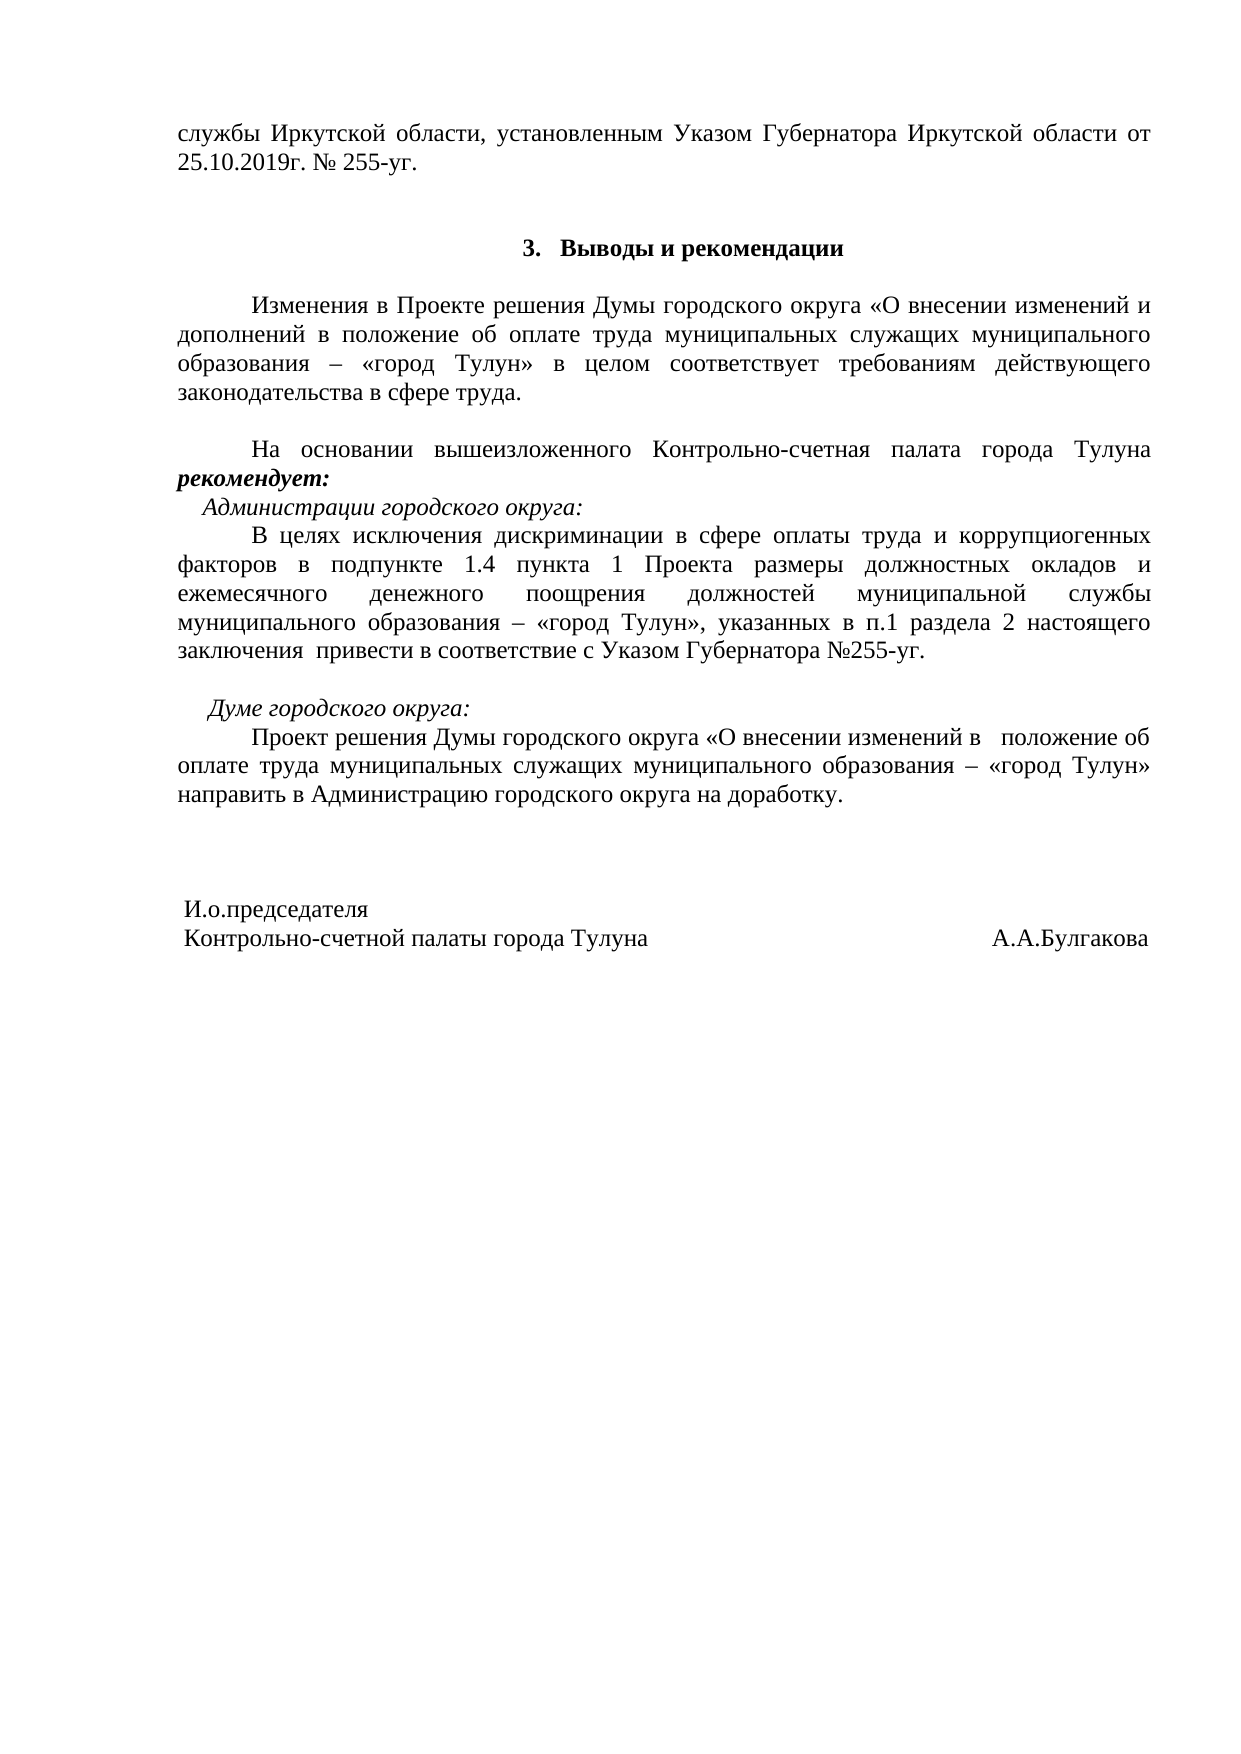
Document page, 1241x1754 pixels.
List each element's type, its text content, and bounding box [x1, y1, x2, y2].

list Выводы и рекомендации [215, 233, 1152, 262]
text И.о.председателя [177, 894, 1152, 923]
text В целях исключения дискриминации в сфере оплаты труда и коррупциогенных факторов в подпункте 1.4 пункта 1 Проекта размеры должностных окладов и ежемесячного денежного поощрения должностей муниципальной службы муниципального образования – «город Тулун», указанных в п.1 раздела 2 настоящего заключения привести в соответствие с Указом Губернатора №255-уг. [177, 521, 1152, 664]
text Проект решения Думы городского округа «О внесении изменений в положение об оплате труда муниципальных служащих муниципального образования – «город Тулун» направить в Администрацию городского округа на доработку. [177, 722, 1152, 808]
text Изменения в Проекте решения Думы городского округа «О внесении изменений и дополнений в положение об оплате труда муниципальных служащих муниципального образования – «город Тулун» в целом соответствует требованиям действующего законодательства в сфере труда. [177, 291, 1152, 406]
text Администрации городского округа: [177, 492, 1152, 521]
text На основании вышеизложенного Контрольно-счетная палата города Тулуна рекомендует: [177, 434, 1152, 492]
text Думе городского округа: [177, 693, 1152, 722]
text Контрольно-счетной палаты города Тулуна А.А.Булгакова [177, 923, 1152, 952]
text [177, 118, 1152, 176]
